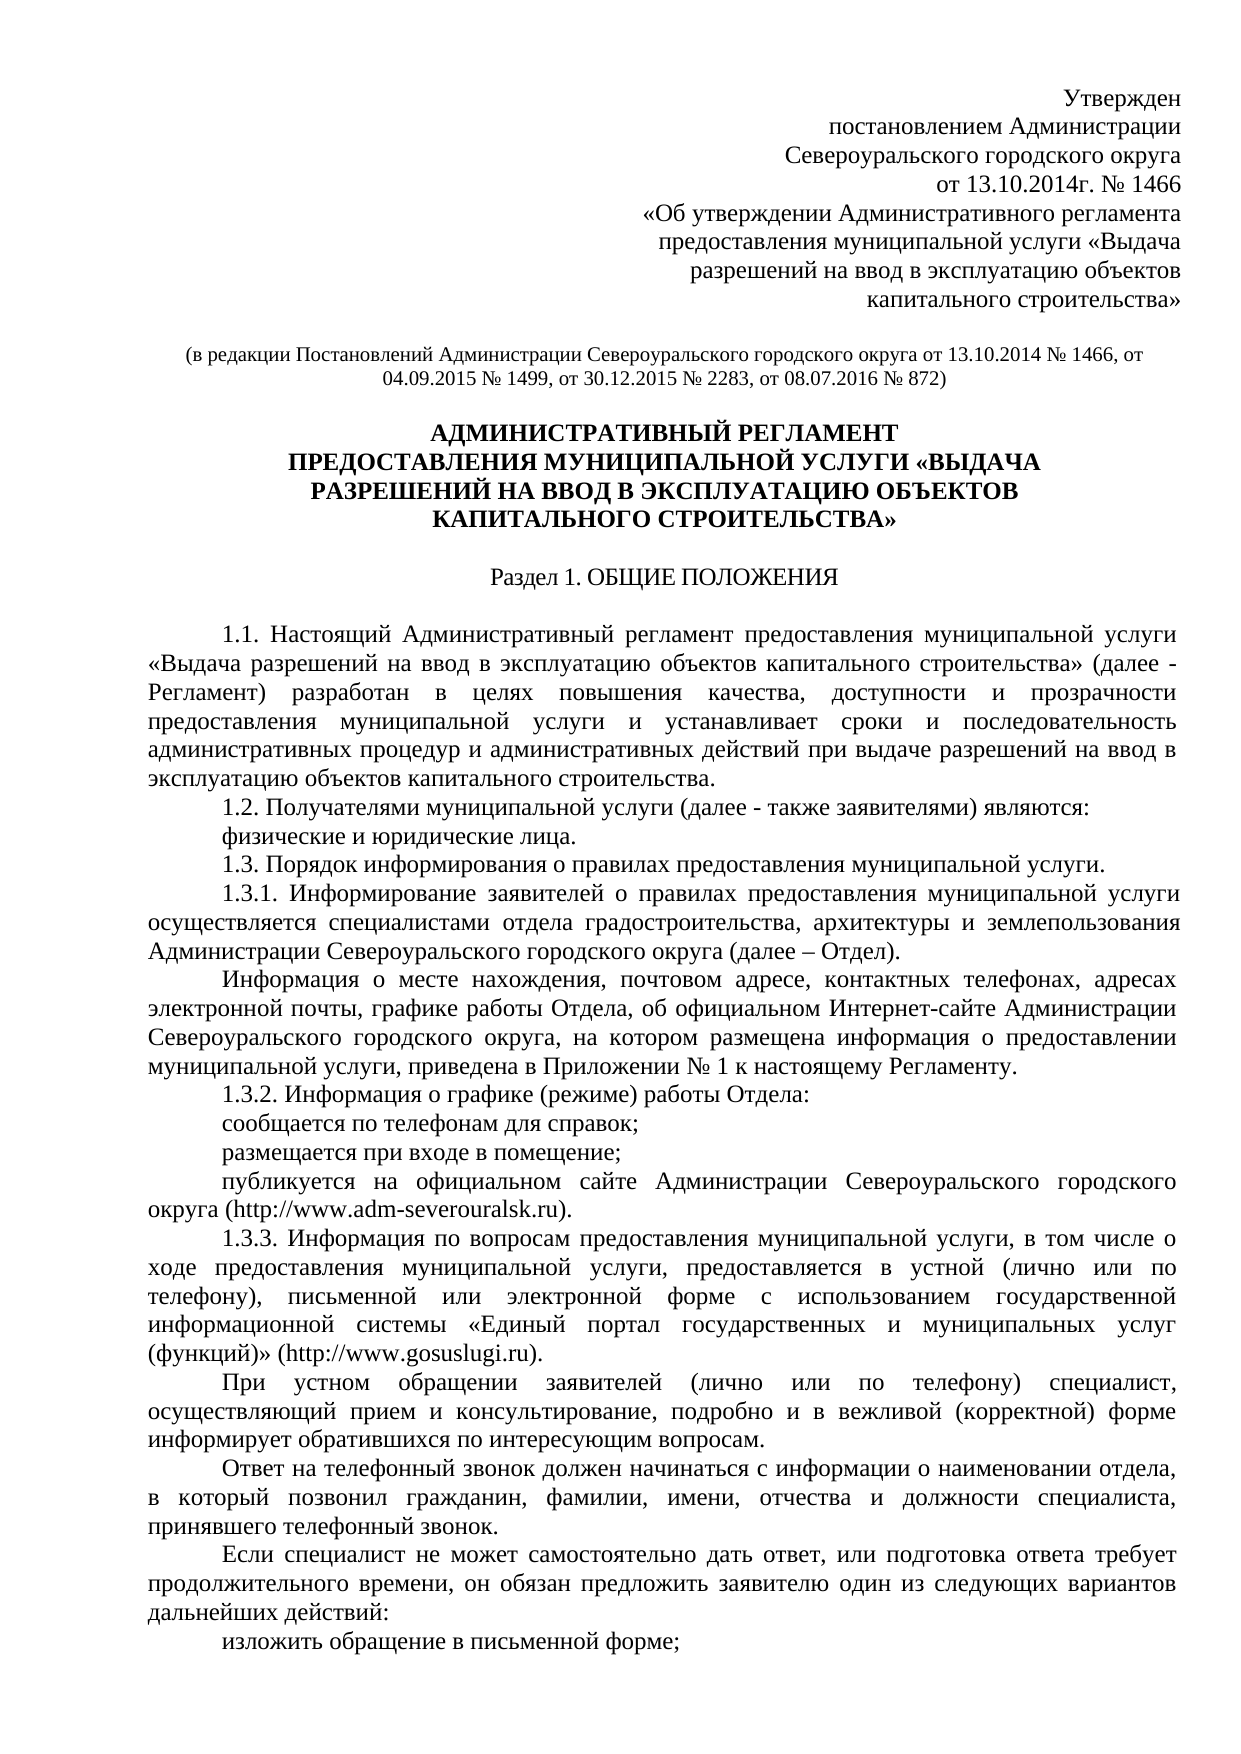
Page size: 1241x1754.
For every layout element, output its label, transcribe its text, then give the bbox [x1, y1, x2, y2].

text предоставления муниципальной услуги «Выдача [148, 226, 1181, 255]
text 1.1. Настоящий Административный регламент предоставления муниципальной услуги «Выдача разрешений на ввод в эксплуатацию объектов капитального строительства» (далее - Регламент) разработан в целях повышения качества, доступности и прозрачности предоставления муниципальной услуги и устанавливает сроки и последовательность административных процедур и административных действий при выдаче разрешений на ввод в эксплуатацию объектов капитального строительства. [148, 619, 1177, 792]
text публикуется на официальном сайте Администрации Североуральского городского округа (http://www.adm-severouralsk.ru). [148, 1166, 1177, 1223]
text физические и юридические лица. [148, 821, 1177, 849]
text При устном обращении заявителей (лично или по телефону) специалист, осуществляющий прием и консультирование, подробно и в вежливой (корректной) форме информирует обратившихся по интересующим вопросам. [148, 1367, 1177, 1453]
text сообщается по телефонам для справок; [148, 1108, 1177, 1137]
text 1.3. Порядок информирования о правилах предоставления муниципальной услуги. [148, 849, 1177, 878]
text разрешений на ввод в эксплуатацию объектов [148, 255, 1181, 284]
text Если специалист не может самостоятельно дать ответ, или подготовка ответа требует продолжительного времени, он обязан предложить заявителю один из следующих вариантов дальнейших действий: [148, 1539, 1177, 1626]
text РАЗРЕШЕНИЙ НА ВВОД В ЭКСПЛУАТАЦИЮ ОБЪЕКТОВ [148, 476, 1181, 504]
text Информация о месте нахождения, почтовом адресе, контактных телефонах, адресах электронной почты, графике работы Отдела, об официальном Интернет-сайте Администрации Североуральского городского округа, на котором размещена информация о предоставлении муниципальной услуги, приведена в Приложении № 1 к настоящему Регламенту. [148, 964, 1177, 1079]
text 1.2. Получателями муниципальной услуги (далее - также заявителями) являются: [148, 792, 1177, 821]
text 1.3.3. Информация по вопросам предоставления муниципальной услуги, в том числе о ходе предоставления муниципальной услуги, предоставляется в устной (лично или по телефону), письменной или электронной форме с использованием государственной информационной системы «Единый портал государственных и муниципальных услуг (функций)» (http://www.gosuslugi.ru). [148, 1223, 1177, 1367]
text Североуральского городского округа [148, 140, 1181, 169]
text 1.3.1. Информирование заявителей о правилах предоставления муниципальной услуги осуществляется специалистами отдела градостроительства, архитектуры и землепользования Администрации Североуральского городского округа (далее – Отдел). [148, 878, 1181, 964]
text изложить обращение в письменной форме; [148, 1626, 1177, 1654]
text размещается при входе в помещение; [148, 1137, 1177, 1166]
text постановлением Администрации [148, 111, 1181, 140]
text капитального строительства» [148, 284, 1181, 313]
text (в редакции Постановлений Администрации Североуральского городского округа от 13.10.2014 № 1466, от 04.09.2015 № 1499, от 30.12.2015 № 2283, от 08.07.2016 № 872) [148, 341, 1181, 389]
text Ответ на телефонный звонок должен начинаться с информации о наименовании отдела, в который позвонил гражданин, фамилии, имени, отчества и должности специалиста, принявшего телефонный звонок. [148, 1453, 1177, 1539]
text Раздел 1. ОБЩИЕ ПОЛОЖЕНИЯ [148, 562, 1181, 591]
text от 13.10.2014г. № 1466 [148, 169, 1181, 198]
text «Об утверждении Административного регламента [148, 198, 1181, 226]
text АДМИНИСТРАТИВНЫЙ РЕГЛАМЕНТ [148, 418, 1181, 447]
text 1.3.2. Информация о графике (режиме) работы Отдела: [148, 1079, 1177, 1108]
text ПРЕДОСТАВЛЕНИЯ МУНИЦИПАЛЬНОЙ УСЛУГИ «ВЫДАЧА [148, 447, 1181, 476]
text КАПИТАЛЬНОГО СТРОИТЕЛЬСТВА» [148, 504, 1181, 533]
text Утвержден [148, 83, 1181, 111]
